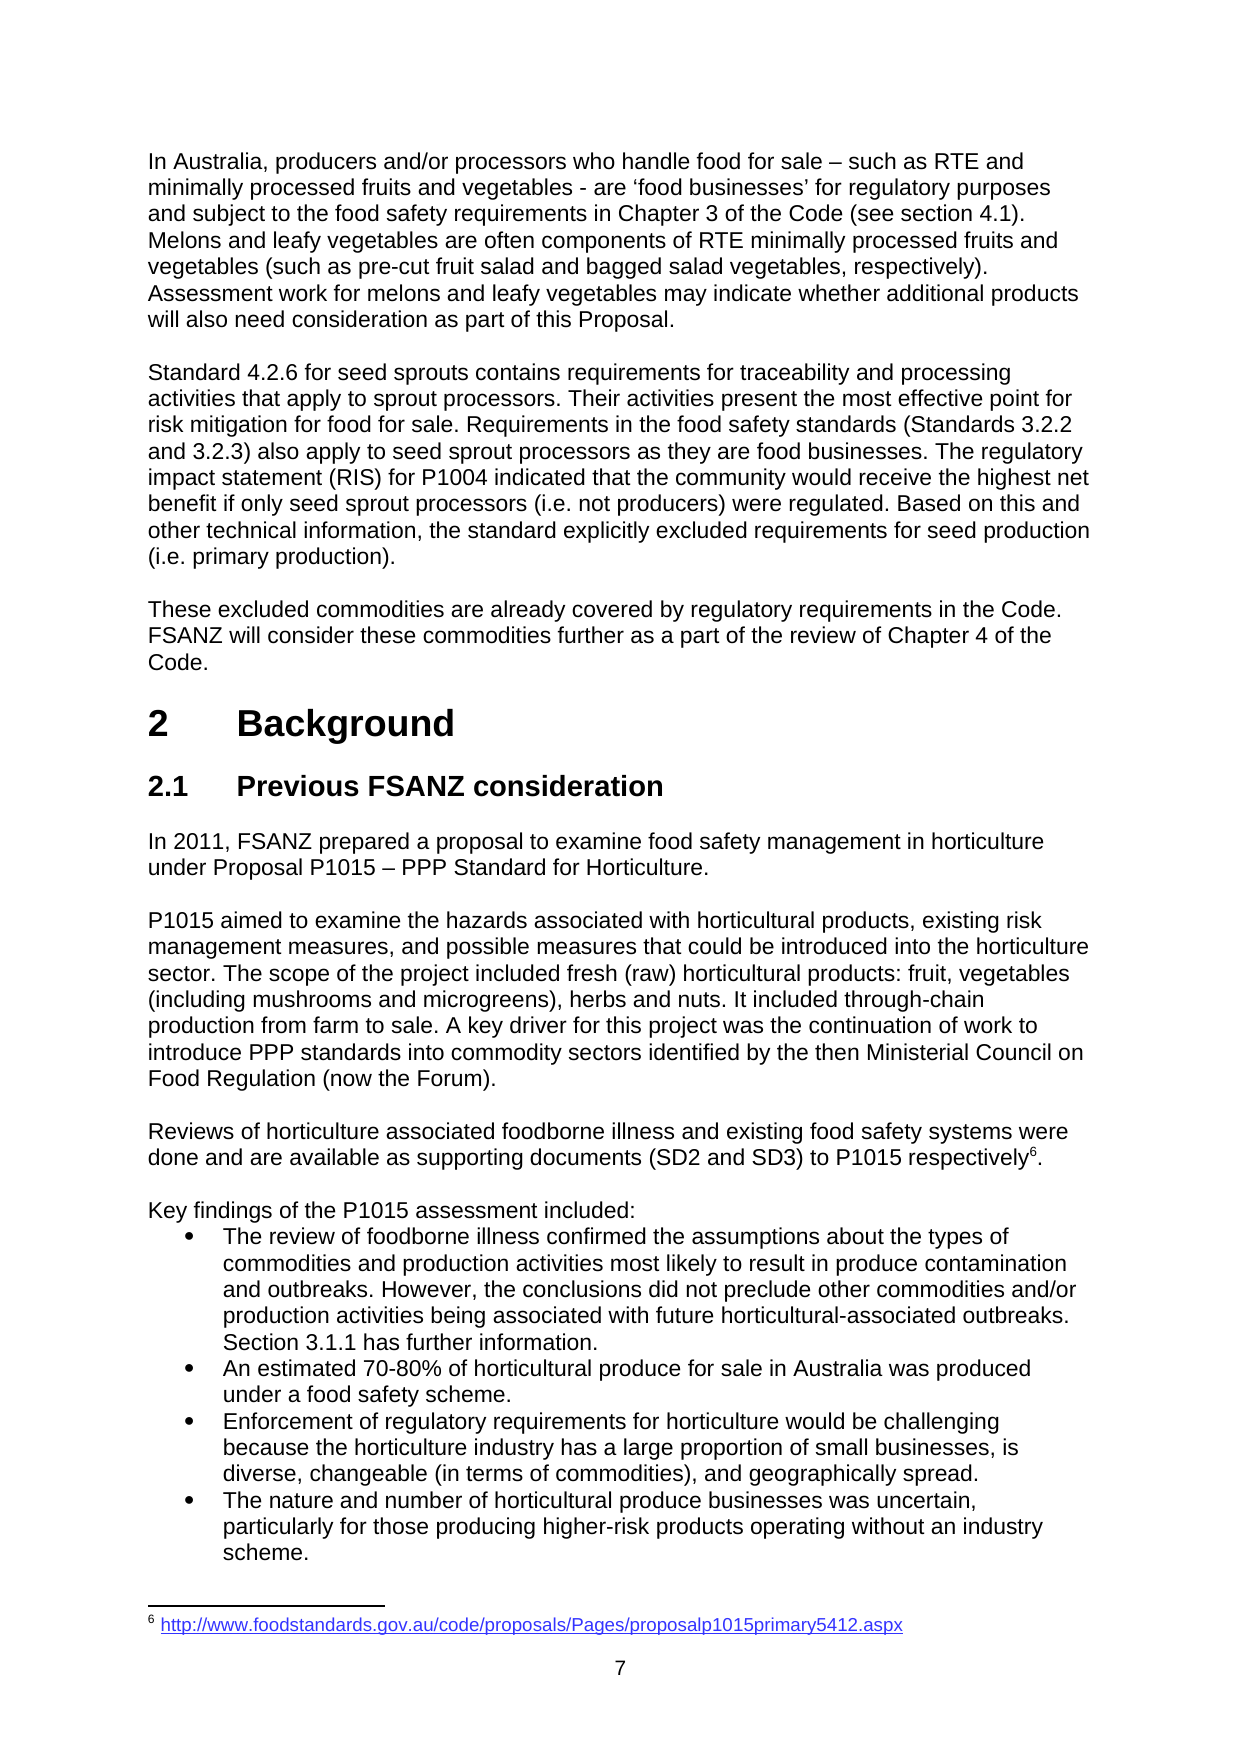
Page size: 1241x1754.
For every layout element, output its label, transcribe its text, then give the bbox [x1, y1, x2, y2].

list The nature and number of horticultural produce businesses was uncertain, particularly for those producing higher-risk products operating without an industry scheme. [185, 1487, 1092, 1566]
subtitle 2 Background [148, 701, 1092, 744]
text Reviews of horticulture associated foodborne illness and existing food safety systems were done and are available as supporting documents (SD2 and SD3) to P1015 respectively. [148, 1118, 1092, 1170]
text These excluded commodities are already covered by regulatory requirements in the Code. FSANZ will consider these commodities further as a part of the review of Chapter 4 of the Code. [148, 596, 1092, 675]
subtitle 2.1 Previous FSANZ consideration [148, 769, 1092, 803]
text In Australia, producers and/or processors who handle food for sale – such as RTE and minimally processed fruits and vegetables - are ‘food businesses’ for regulatory purposes and subject to the food safety requirements in Chapter 3 of the Code (see section 4.1). Melons and leafy vegetables are often components of RTE minimally processed fruits and vegetables (such as pre-cut fruit salad and bagged salad vegetables, respectively). Assessment work for melons and leafy vegetables may indicate whether additional products will also need consideration as part of this Proposal. [148, 148, 1092, 332]
text Standard 4.2.6 for seed sprouts contains requirements for traceability and processing activities that apply to sprout processors. Their activities present the most effective point for risk mitigation for food for sale. Requirements in the food safety standards (Standards 3.2.2 and 3.2.3) also apply to seed sprout processors as they are food businesses. The regulatory impact statement (RIS) for P1004 indicated that the community would receive the highest net benefit if only seed sprout processors (i.e. not producers) were regulated. Based on this and other technical information, the standard explicitly excluded requirements for seed production (i.e. primary production). [148, 358, 1092, 569]
text P1015 aimed to examine the hazards associated with horticultural products, existing risk management measures, and possible measures that could be introduced into the horticulture sector. The scope of the project included fresh (raw) horticultural products: fruit, vegetables (including mushrooms and microgreens), herbs and nuts. It included through-chain production from farm to sale. A key driver for this project was the continuation of work to introduce PPP standards into commodity sectors identified by the then Ministerial Council on Food Regulation (now the Forum). [148, 907, 1092, 1091]
list Enforcement of regulatory requirements for horticulture would be challenging because the horticulture industry has a large proportion of small businesses, is diverse, changeable (in terms of commodities), and geographically spread. [185, 1408, 1092, 1487]
list An estimated 70-80% of horticultural produce for sale in Australia was produced under a food safety scheme. [185, 1355, 1092, 1408]
text In 2011, FSANZ prepared a proposal to examine food safety management in horticulture under Proposal P1015 – PPP Standard for Horticulture. [148, 828, 1092, 881]
list The review of foodborne illness confirmed the assumptions about the types of commodities and production activities most likely to result in produce contamination and outbreaks. However, the conclusions did not preclude other commodities and/or production activities being associated with future horticultural-associated outbreaks. Section 3.1.1 has further information. [185, 1223, 1092, 1355]
text Key findings of the P1015 assessment included: [148, 1197, 1092, 1223]
